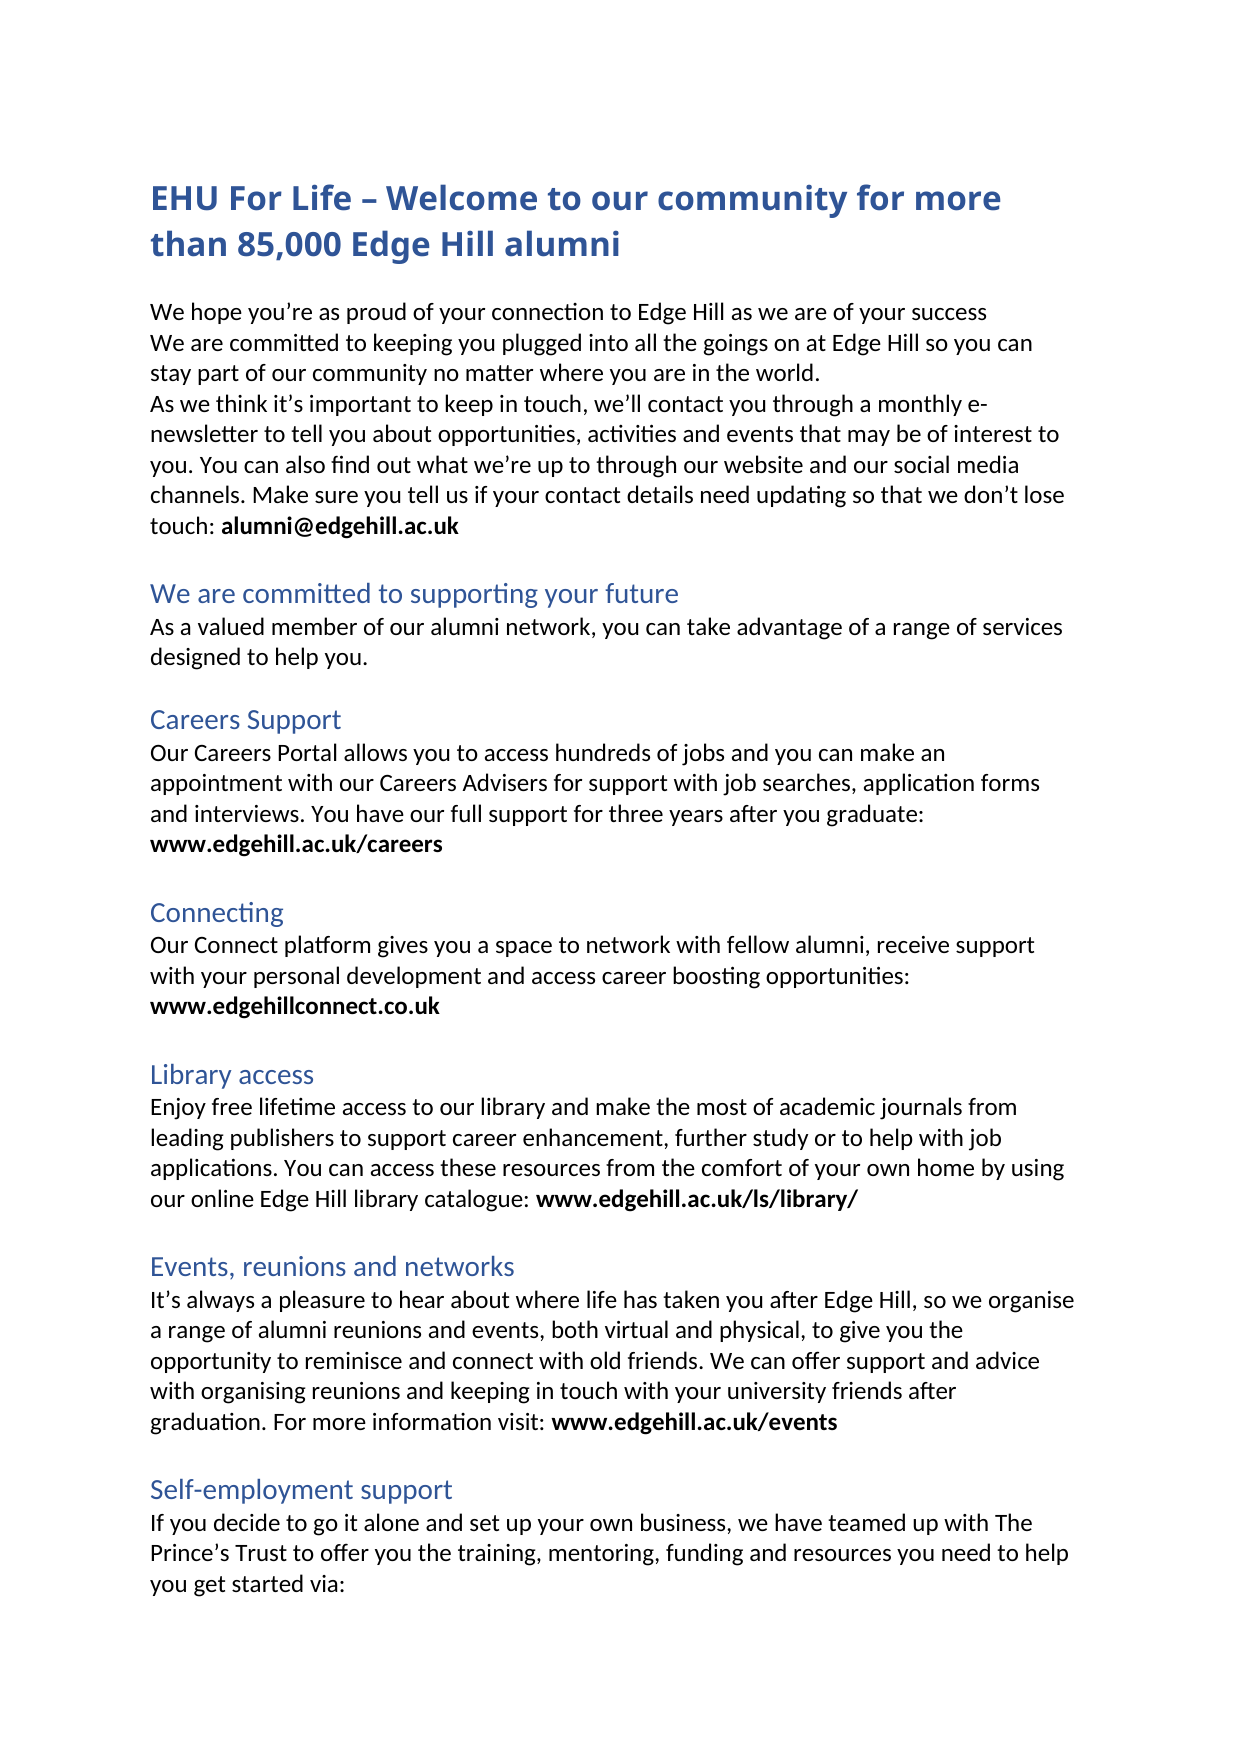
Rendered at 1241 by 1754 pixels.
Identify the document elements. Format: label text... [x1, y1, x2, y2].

subtitle Self-employment support [150, 1471, 1078, 1507]
text Our Connect platform gives you a space to network with fellow alumni, receive support with your personal development and access career boosting opportunities: www.edgehillconnect.co.uk [150, 929, 1078, 1021]
text As a valued member of our alumni network, you can take advantage of a range of services designed to help you. [150, 611, 1078, 672]
text We are committed to keeping you plugged into all the goings on at Edge Hill so you can stay part of our community no matter where you are in the world. [150, 327, 1078, 388]
text As we think it’s important to keep in touch, we’ll contact you through a monthly e-newsletter to tell you about opportunities, activities and events that may be of interest to you. You can also ﬁnd out what we’re up to through our website and our social media channels. Make sure you tell us if your contact details need updating so that we don’t lose touch: alumni@edgehill.ac.uk [150, 388, 1078, 541]
text We hope you’re as proud of your connection to Edge Hill as we are of your success [150, 296, 1078, 327]
subtitle Library access [150, 1056, 1078, 1091]
subtitle Connecting [150, 894, 1078, 929]
text Enjoy free lifetime access to our library and make the most of academic journals from leading publishers to support career enhancement, further study or to help with job applications. You can access these resources from the comfort of your own home by using our online Edge Hill library catalogue: www.edgehill.ac.uk/ls/library/ [150, 1091, 1078, 1213]
text If you decide to go it alone and set up your own business, we have teamed up with The Prince’s Trust to offer you the training, mentoring, funding and resources you need to help you get started via: [150, 1507, 1078, 1598]
text Our Careers Portal allows you to access hundreds of jobs and you can make an appointment with our Careers Advisers for support with job searches, application forms and interviews. You have our full support for three years after you graduate: www.edgehill.ac.uk/careers [150, 737, 1078, 859]
subtitle Events, reunions and networks [150, 1248, 1078, 1284]
subtitle EHU For Life – Welcome to our community for more than 85,000 Edge Hill alumni [150, 175, 1078, 266]
subtitle We are committed to supporting your future [150, 575, 1078, 611]
subtitle Careers Support [150, 701, 1078, 737]
text It’s always a pleasure to hear about where life has taken you after Edge Hill, so we organise a range of alumni reunions and events, both virtual and physical, to give you the opportunity to reminisce and connect with old friends. We can offer support and advice with organising reunions and keeping in touch with your university friends after graduation. For more information visit: www.edgehill.ac.uk/events [150, 1284, 1078, 1436]
